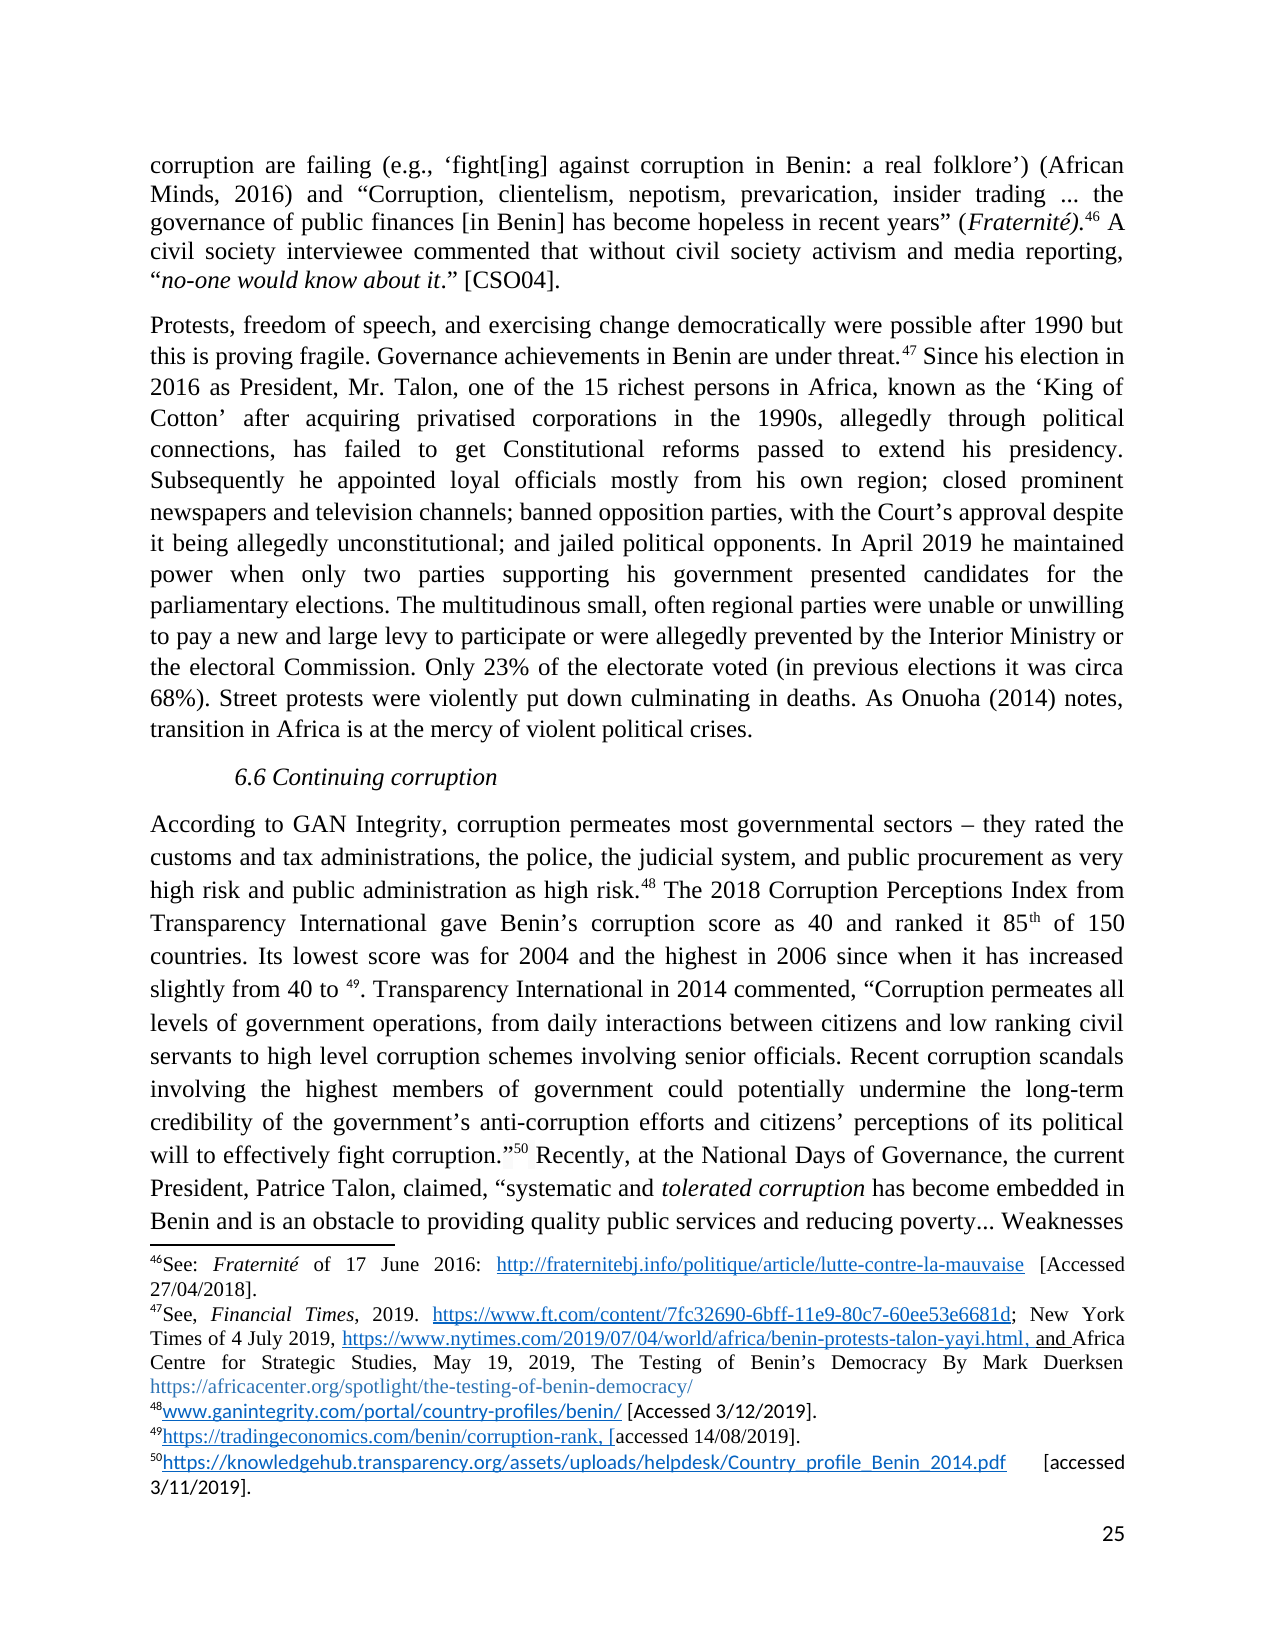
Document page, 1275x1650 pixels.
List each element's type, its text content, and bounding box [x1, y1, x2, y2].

text 6.6 Continuing corruption [234, 762, 1125, 790]
text Protests, freedom of speech, and exercising change democratically were possible after 1990 but this is proving fragile. Governance achievements in Benin are under threat. Since his election in 2016 as President, Mr. Talon, one of the 15 richest persons in Africa, known as the ‘King of Cotton’ after acquiring privatised corporations in the 1990s, allegedly through political connections, has failed to get Constitutional reforms passed to extend his presidency. Subsequently he appointed loyal officials mostly from his own region; closed prominent newspapers and television channels; banned opposition parties, with the Court’s approval despite it being allegedly unconstitutional; and jailed political opponents. In April 2019 he maintained power when only two parties supporting his government presented candidates for the parliamentary elections. The multitudinous small, often regional parties were unable or unwilling to pay a new and large levy to participate or were allegedly prevented by the Interior Ministry or the electoral Commission. Only 23% of the electorate voted (in previous elections it was circa 68%). Street protests were violently put down culminating in deaths. As Onuoha (2014) notes, transition in Africa is at the mercy of violent political crises. [150, 310, 1125, 743]
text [150, 809, 1125, 1235]
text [150, 150, 1125, 294]
